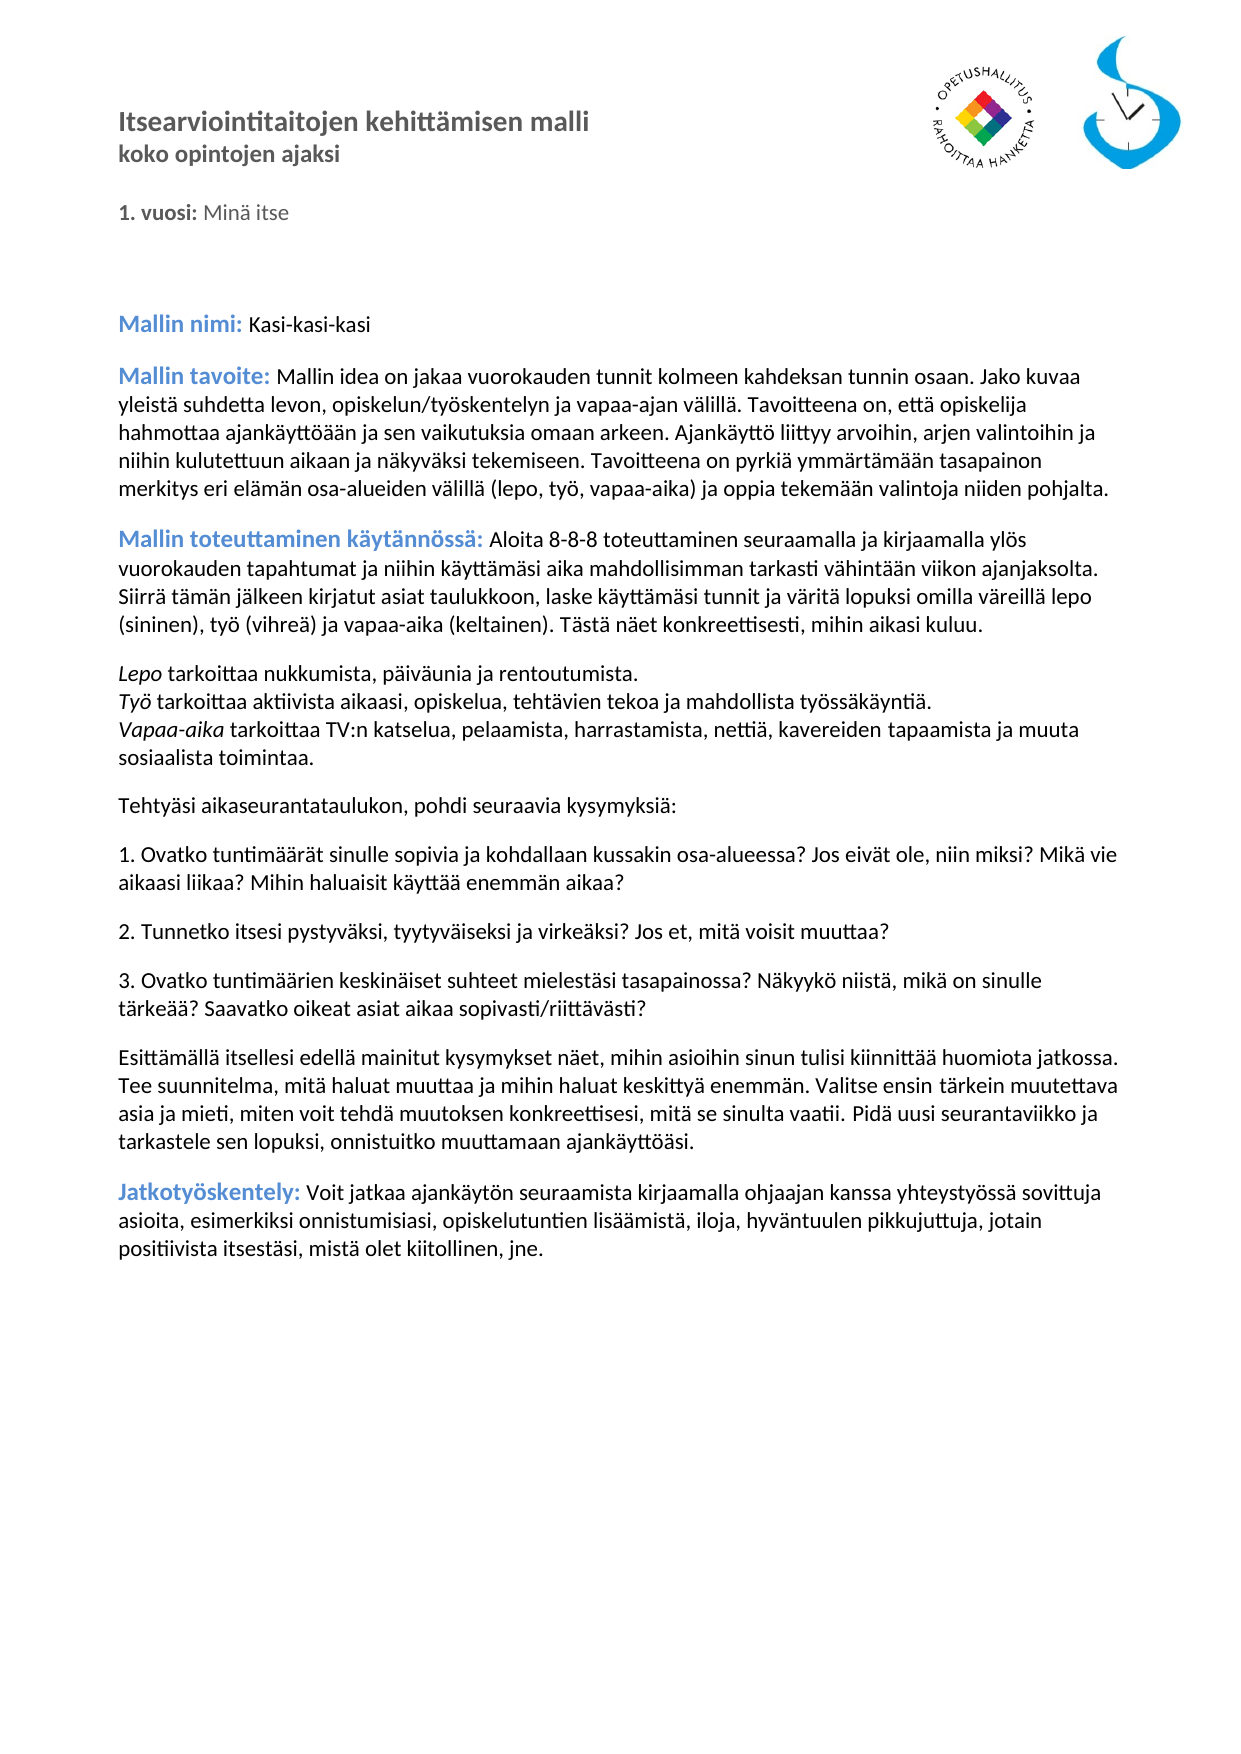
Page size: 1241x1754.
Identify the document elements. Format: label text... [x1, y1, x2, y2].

text 3. Ovatko tuntimäärien keskinäiset suhteet mielestäsi tasapainossa? Näkyykö niistä, mikä on sinulle tärkeää? Saavatko oikeat asiat aikaa sopivasti/riittävästi? [118, 966, 1122, 1022]
picture [923, 53, 1043, 179]
text Lepo tarkoittaa nukkumista, päiväunia ja rentoutumista. Työ tarkoittaa aktiivista aikaasi, opiskelua, tehtävien tekoa ja mahdollista työssäkäyntiä. Vapaa-aika tarkoittaa TV:n katselua, pelaamista, harrastamista, nettiä, kavereiden tapaamista ja muuta sosiaalista toimintaa. [118, 659, 1122, 771]
text 1. Ovatko tuntimäärät sinulle sopivia ja kohdallaan kussakin osa-alueessa? Jos eivät ole, niin miksi? Mikä vie aikaasi liikaa? Mihin haluaisit käyttää enemmän aikaa? [118, 841, 1122, 897]
text 2. Tunnetko itsesi pystyväksi, tyytyväiseksi ja virkeäksi? Jos et, mitä voisit muuttaa? [118, 917, 1122, 945]
text Mallin toteuttaminen käytännössä: Aloita 8-8-8 toteuttaminen seuraamalla ja kirjaamalla ylös vuorokauden tapahtumat ja niihin käyttämäsi aika mahdollisimman tarkasti vähintään viikon ajanjaksolta. Siirrä tämän jälkeen kirjatut asiat taulukkoon, laske käyttämäsi tunnit ja väritä lopuksi omilla väreillä lepo (sininen), työ (vihreä) ja vapaa-aika (keltainen). Tästä näet konkreettisesti, mihin aikasi kuluu. [118, 523, 1122, 638]
text Tehtyäsi aikaseurantataulukon, pohdi seuraavia kysymyksiä: [118, 792, 1122, 820]
text Jatkotyöskentely: Voit jatkaa ajankäytön seuraamista kirjaamalla ohjaajan kanssa yhteystyössä sovittuja asioita, esimerkiksi onnistumisiasi, opiskelutuntien lisäämistä, iloja, hyväntuulen pikkujuttuja, jotain positiivista itsestäsi, mistä olet kiitollinen, jne. [118, 1176, 1122, 1263]
text Esittämällä itsellesi edellä mainitut kysymykset näet, mihin asioihin sinun tulisi kiinnittää huomiota jatkossa. Tee suunnitelma, mitä haluat muuttaa ja mihin haluat keskittyä enemmän. Valitse ensin tärkein muutettava asia ja mieti, miten voit tehdä muutoksen konkreettisesi, mitä se sinulta vaatii. Pidä uusi seurantaviikko ja tarkastele sen lopuksi, onnistuitko muuttamaan ajankäyttöäsi. [118, 1043, 1122, 1155]
text Mallin tavoite: Mallin idea on jakaa vuorokauden tunnit kolmeen kahdeksan tunnin osaan. Jako kuvaa yleistä suhdetta levon, opiskelun/työskentelyn ja vapaa-ajan välillä. Tavoitteena on, että opiskelija hahmottaa ajankäyttöään ja sen vaikutuksia omaan arkeen. Ajankäyttö liittyy arvoihin, arjen valintoihin ja niihin kulutettuun aikaan ja näkyväksi tekemiseen. Tavoitteena on pyrkiä ymmärtämään tasapainon merkitys eri elämän osa-alueiden välillä (lepo, työ, vapaa-aika) ja oppia tekemään valintoja niiden pohjalta. [118, 360, 1122, 502]
picture [1068, 36, 1194, 168]
text Mallin nimi: Kasi-kasi-kasi [118, 308, 1122, 339]
